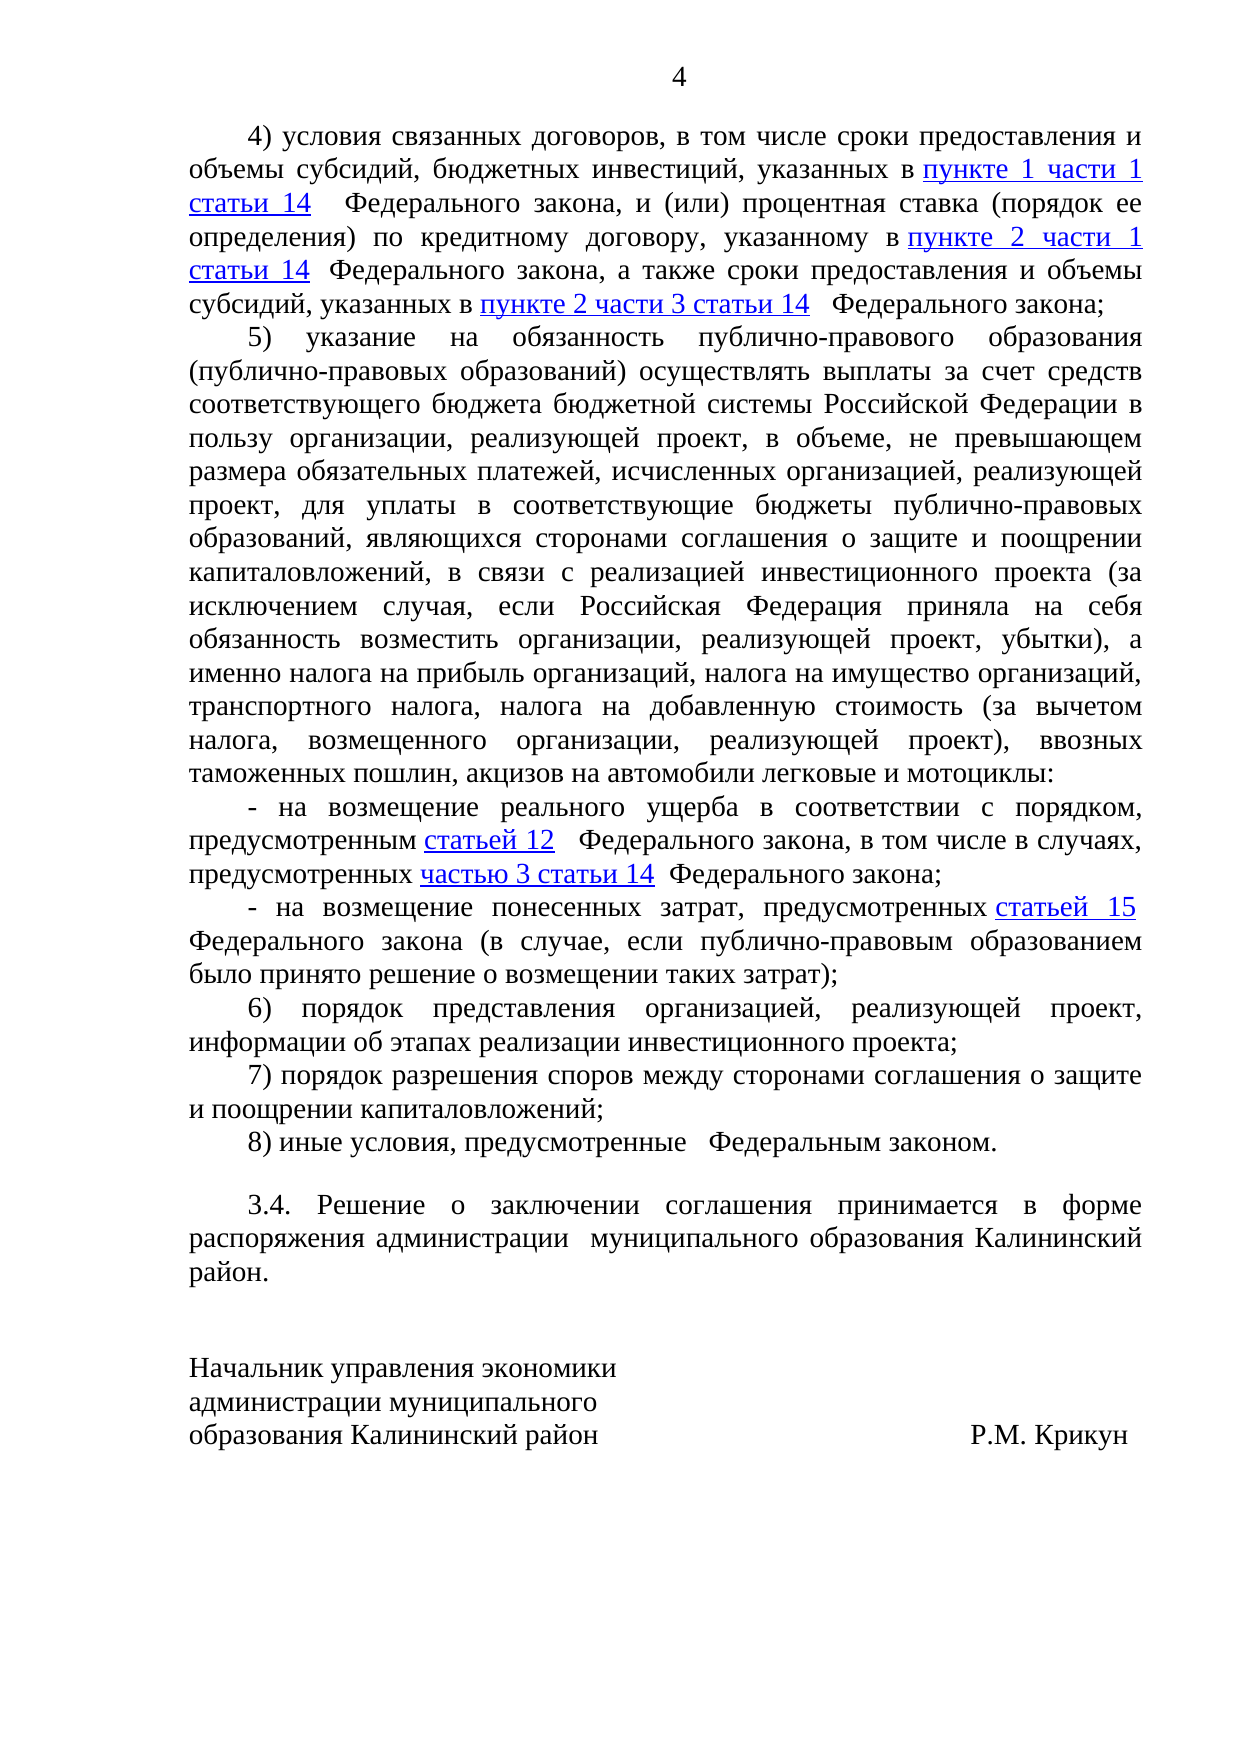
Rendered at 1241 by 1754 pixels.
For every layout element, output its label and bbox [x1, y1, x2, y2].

table_header [177, 118, 1154, 1484]
